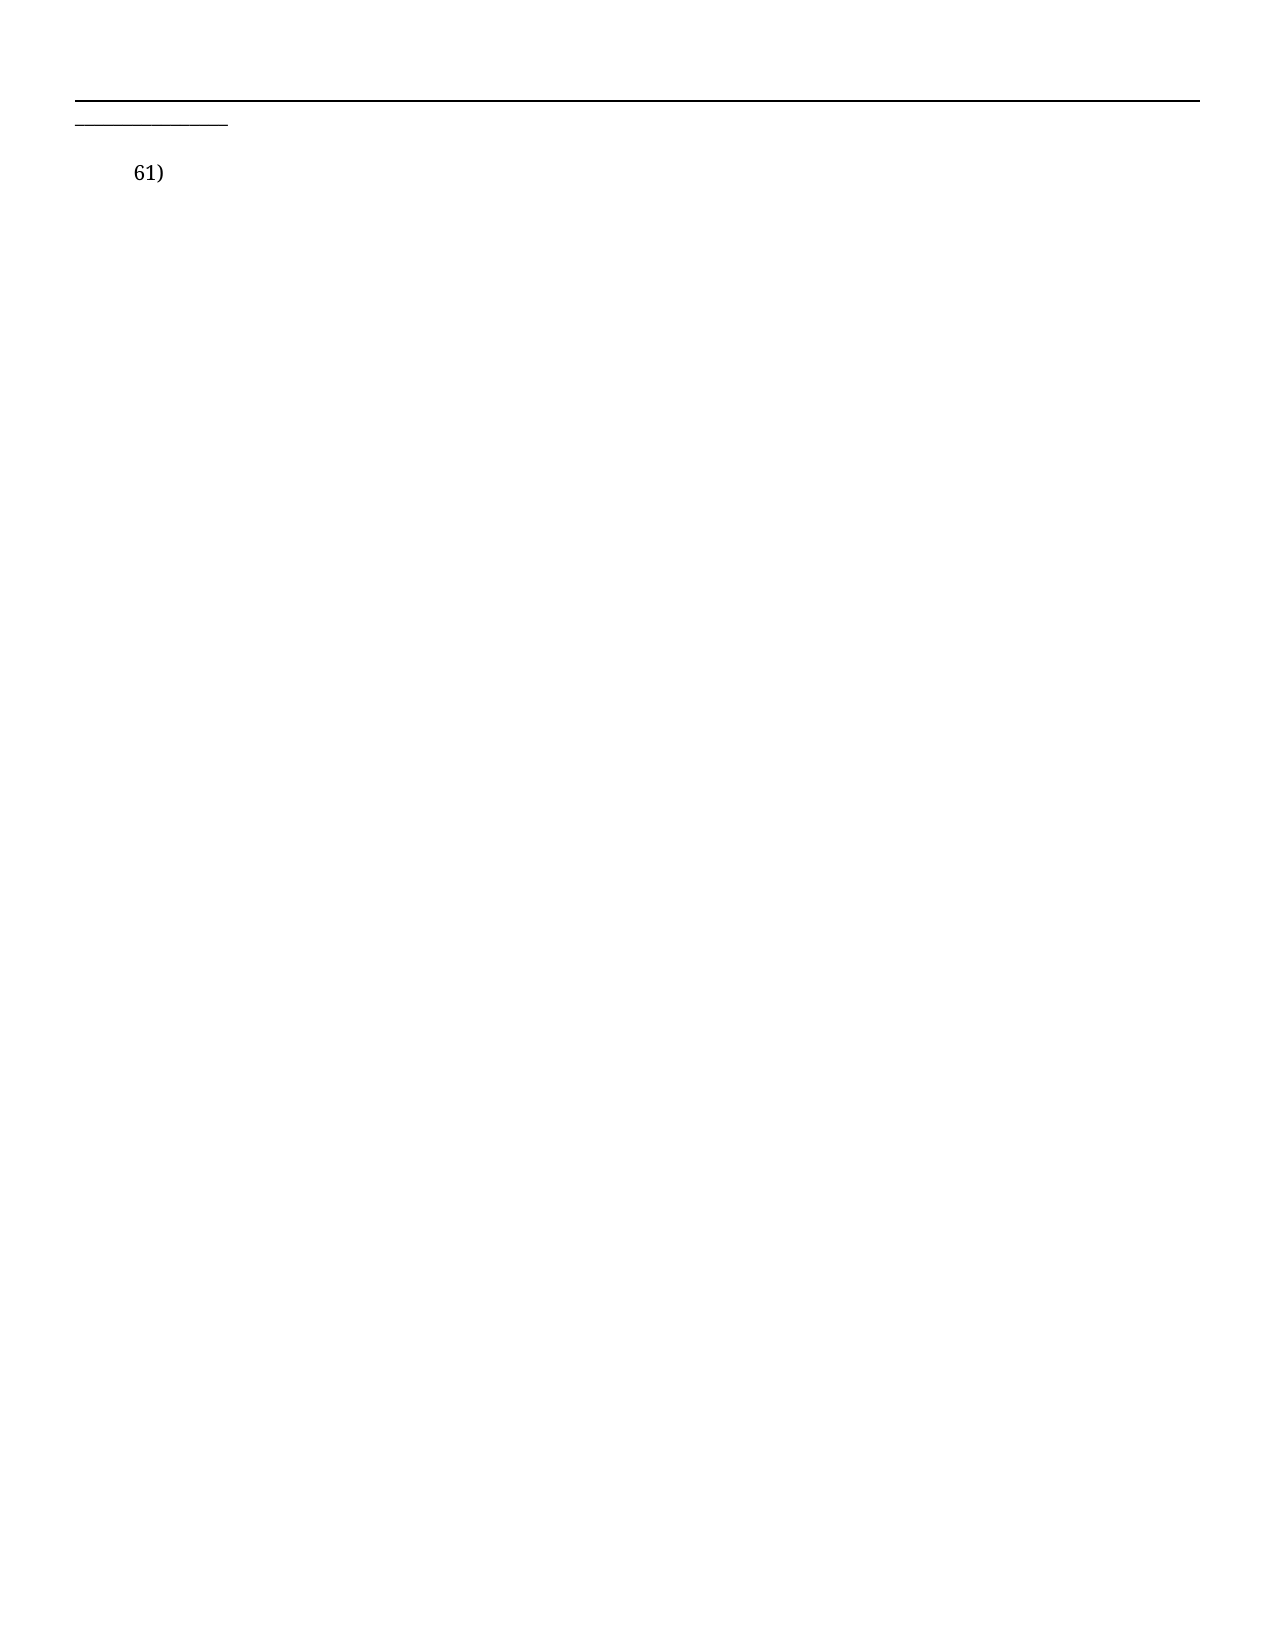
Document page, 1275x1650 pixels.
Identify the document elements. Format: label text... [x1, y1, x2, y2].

text ________________ [75, 102, 1200, 130]
text 61) [112, 158, 164, 187]
